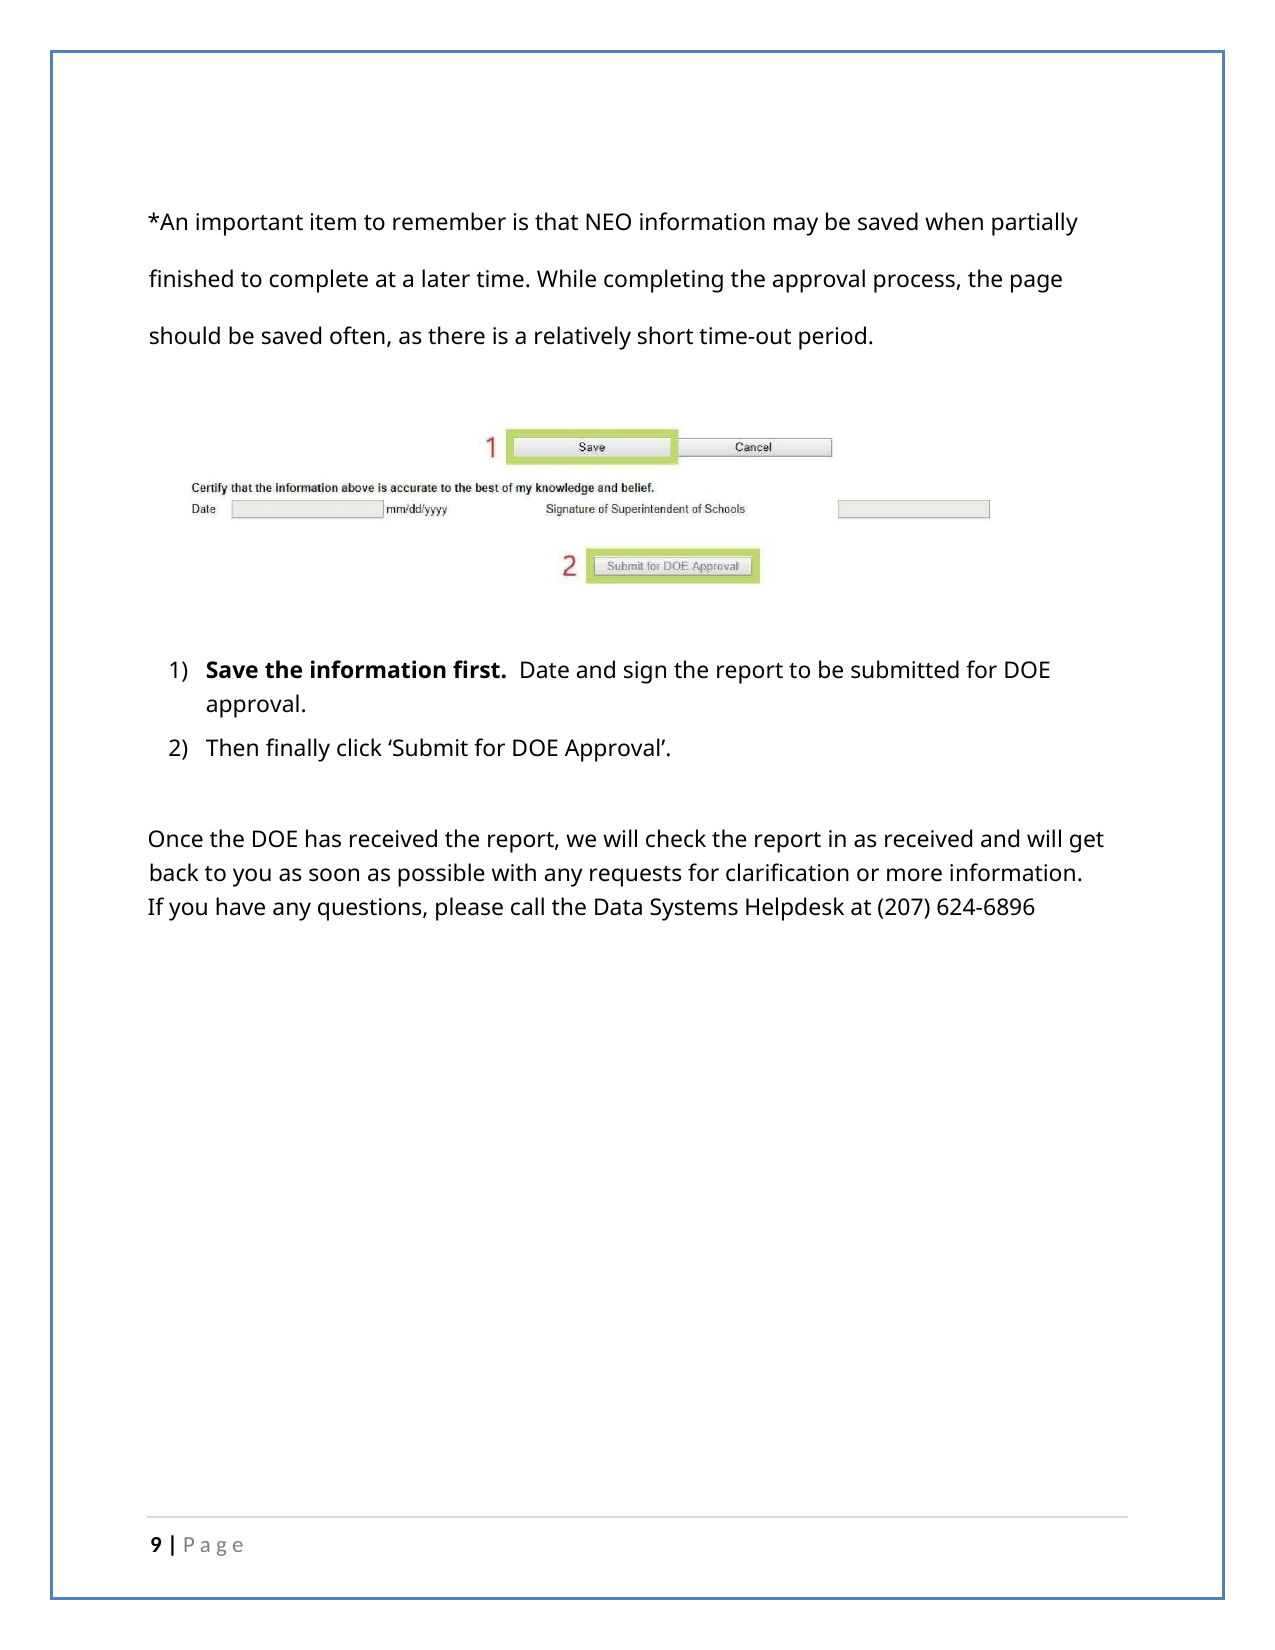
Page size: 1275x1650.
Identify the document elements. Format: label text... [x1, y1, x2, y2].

text Once the DOE has received the report, we will check the report in as received and will get back to you as soon as possible with any requests for clarification or more information. [147, 823, 1141, 888]
picture [185, 426, 1160, 584]
list Save the information first. Date and sign the report to be submitted for DOE approval. [168, 654, 1154, 719]
text If you have any questions, please call the Data Systems Helpdesk at (207) 624-6896 [147, 891, 1141, 922]
list Then finally click ‘Submit for DOE Approval’. [168, 732, 1154, 764]
text *An important item to remember is that NEO information may be saved when partially finished to complete at a later time. While completing the approval process, the page should be saved often, as there is a relatively short time-out period. [147, 206, 1141, 351]
